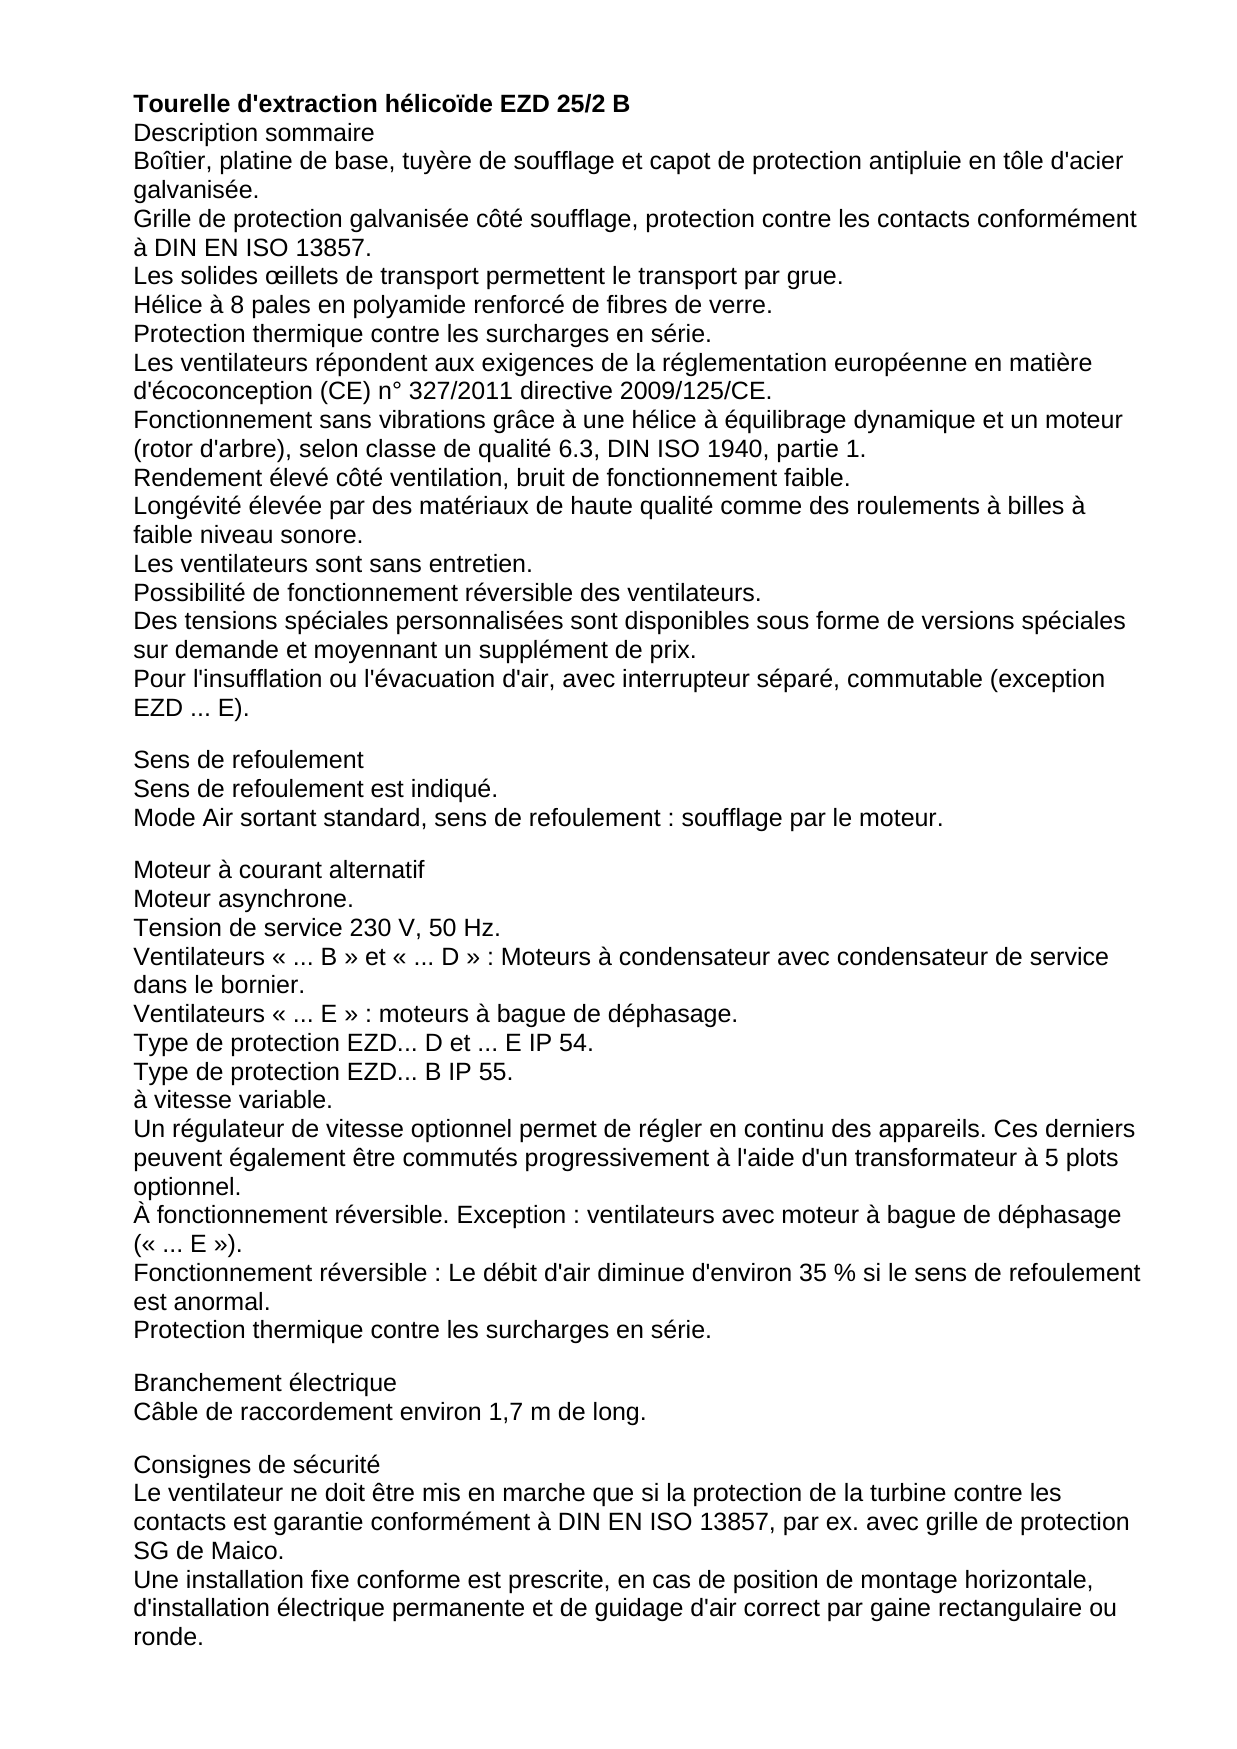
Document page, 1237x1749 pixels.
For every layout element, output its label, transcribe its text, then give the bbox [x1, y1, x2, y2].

text Mode Air sortant standard, sens de refoulement : soufflage par le moteur. [133, 803, 1148, 831]
text Consignes de sécurité [133, 1449, 1148, 1478]
text Les ventilateurs sont sans entretien. [133, 549, 1148, 577]
text Moteur asynchrone. [133, 884, 1148, 913]
text Un régulateur de vitesse optionnel permet de régler en continu des appareils. Ces derniers peuvent également être commutés progressivement à l'aide d'un transformateur à 5 plots optionnel. [133, 1114, 1148, 1200]
text Une installation fixe conforme est prescrite, en cas de position de montage horizontale, d'installation électrique permanente et de guidage d'air correct par gaine rectangulaire ou ronde. [133, 1564, 1148, 1651]
text Des tensions spéciales personnalisées sont disponibles sous forme de versions spéciales sur demande et moyennant un supplément de prix. [133, 606, 1148, 664]
text Longévité élevée par des matériaux de haute qualité comme des roulements à billes à faible niveau sonore. [133, 491, 1148, 549]
text Branchement électrique [133, 1368, 1148, 1397]
text Possibilité de fonctionnement réversible des ventilateurs. [133, 577, 1148, 606]
text Les solides œillets de transport permettent le transport par grue. [133, 261, 1148, 290]
text Hélice à 8 pales en polyamide renforcé de fibres de verre. [133, 290, 1148, 319]
text Sens de refoulement [133, 745, 1148, 774]
text Fonctionnement sans vibrations grâce à une hélice à équilibrage dynamique et un moteur (rotor d'arbre), selon classe de qualité 6.3, DIN ISO 1940, partie 1. [133, 405, 1148, 462]
text Les ventilateurs répondent aux exigences de la réglementation européenne en matière d'écoconception (CE) n° 327/2011 directive 2009/125/CE. [133, 347, 1148, 405]
text Pour l'insufflation ou l'évacuation d'air, avec interrupteur séparé, commutable (exception EZD ... E). [133, 664, 1148, 721]
text Rendement élevé côté ventilation, bruit de fonctionnement faible. [133, 462, 1148, 491]
text Boîtier, platine de base, tuyère de soufflage et capot de protection antipluie en tôle d'acier galvanisée. [133, 146, 1148, 204]
text Sens de refoulement est indiqué. [133, 774, 1148, 803]
text Câble de raccordement environ 1,7 m de long. [133, 1397, 1148, 1426]
text Protection thermique contre les surcharges en série. [133, 319, 1148, 347]
text Moteur à courant alternatif [133, 855, 1148, 884]
text Tourelle d'extraction hélicoïde EZD 25/2 B [133, 89, 1148, 117]
text Fonctionnement réversible : Le débit d'air diminue d'environ 35 % si le sens de refoulement est anormal. [133, 1258, 1148, 1315]
text à vitesse variable. [133, 1085, 1148, 1114]
text Tension de service 230 V, 50 Hz. [133, 913, 1148, 942]
text Description sommaire [133, 117, 1148, 146]
text À fonctionnement réversible. Exception : ventilateurs avec moteur à bague de déphasage (« ... E »). [133, 1200, 1148, 1258]
text Type de protection EZD... B IP 55. [133, 1057, 1148, 1085]
text Ventilateurs « ... E » : moteurs à bague de déphasage. [133, 999, 1148, 1028]
text Protection thermique contre les surcharges en série. [133, 1315, 1148, 1344]
text Ventilateurs « ... B » et « ... D » : Moteurs à condensateur avec condensateur de service dans le bornier. [133, 942, 1148, 999]
text Type de protection EZD... D et ... E IP 54. [133, 1028, 1148, 1057]
text Le ventilateur ne doit être mis en marche que si la protection de la turbine contre les contacts est garantie conformément à DIN EN ISO 13857, par ex. avec grille de protection SG de Maico. [133, 1478, 1148, 1564]
text Grille de protection galvanisée côté soufflage, protection contre les contacts conformément à DIN EN ISO 13857. [133, 204, 1148, 261]
